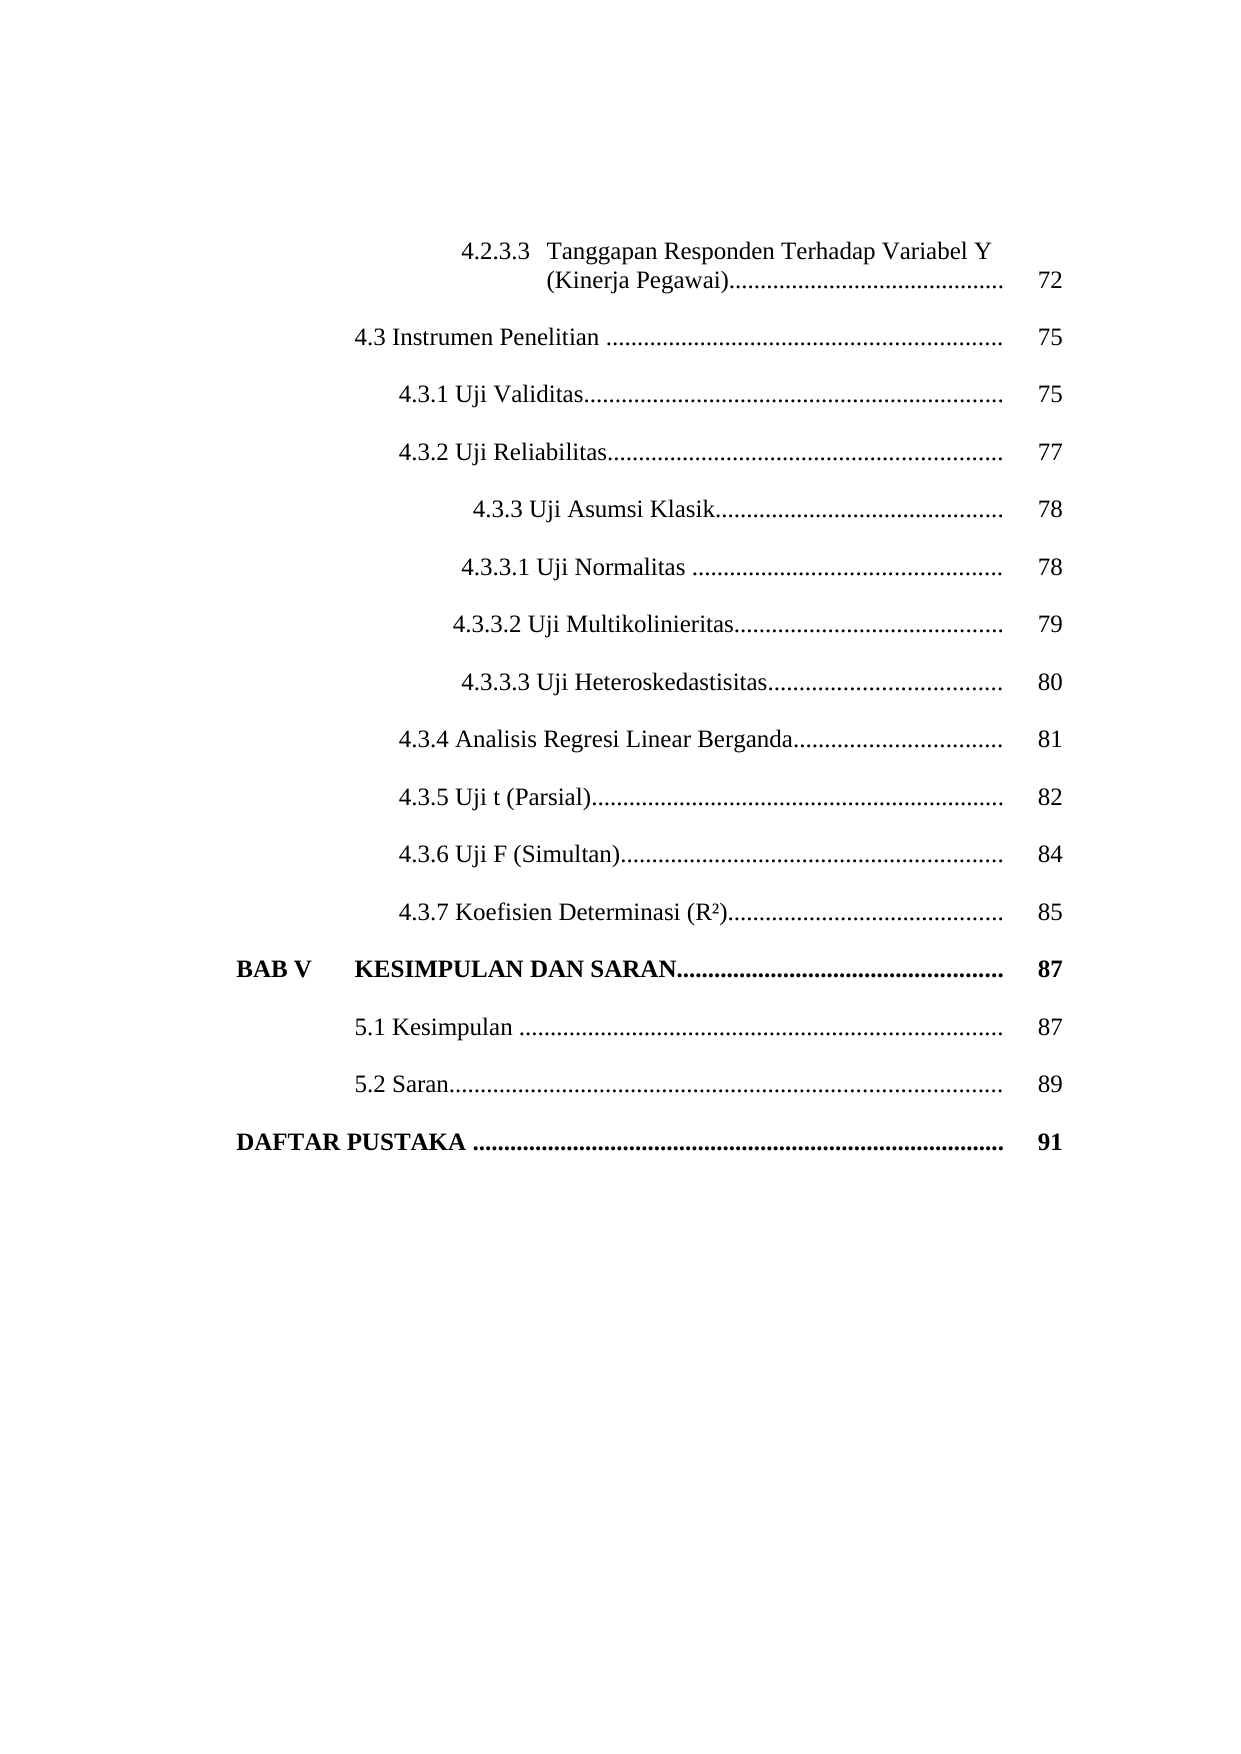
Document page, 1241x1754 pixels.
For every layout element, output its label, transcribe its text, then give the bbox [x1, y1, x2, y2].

text 4.3.3.1 Uji Normalitas 78 [386, 552, 1004, 581]
text 4.3.6 Uji F (Simultan) 84 [311, 839, 1004, 868]
text 4.3 Instrumen Penelitian 75 [295, 322, 1004, 351]
text 4.3.5 Uji t (Parsial) 82 [311, 782, 1004, 811]
text 4.3.4 Analisis Regresi Linear Berganda 81 [311, 724, 1004, 753]
text 4.3.7 Koefisien Determinasi (R²) 85 [311, 897, 1004, 926]
text 4.3.3.2 Uji Multikolinieritas 79 [236, 609, 1004, 638]
text DAFTAR PUSTAKA 91 [236, 1127, 1004, 1156]
text 4.3.3 Uji Asumsi Klasik 78 [399, 494, 1004, 523]
text BAB V KESIMPULAN DAN SARAN 87 [236, 954, 1004, 983]
text 5.1 Kesimpulan 87 [236, 1012, 1004, 1041]
text 4.3.3.3 Uji Heteroskedastisitas 80 [386, 667, 1004, 696]
text 5.2 Saran 89 [236, 1069, 1004, 1098]
text 4.3.1 Uji Validitas 75 [399, 379, 1004, 408]
text 4.3.2 Uji Reliabilitas 77 [399, 437, 1004, 466]
text 4.2.3.3 Tanggapan Responden Terhadap Variabel Y (Kinerja Pegawai) 72 [461, 236, 1004, 294]
